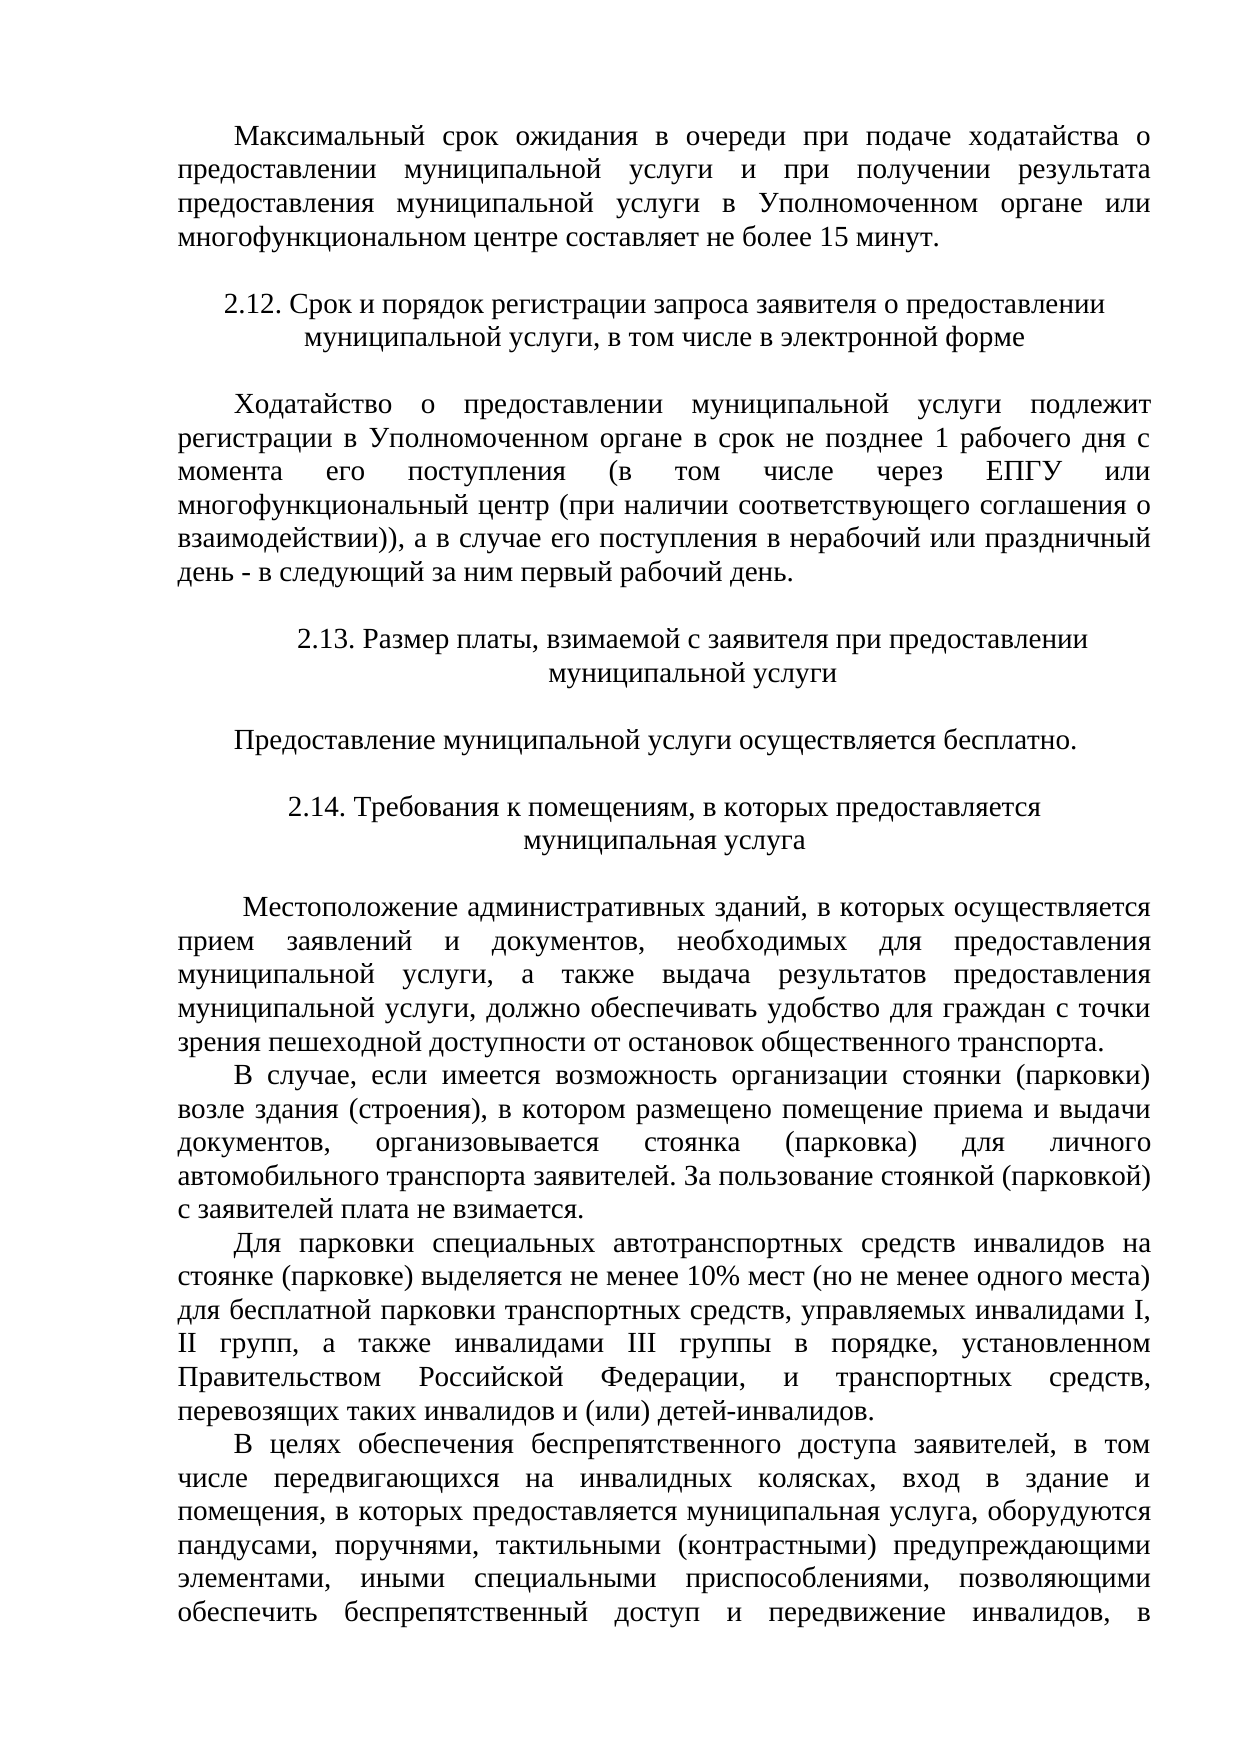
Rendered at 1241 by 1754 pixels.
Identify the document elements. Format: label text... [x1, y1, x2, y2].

text 2.13. Размер платы, взимаемой с заявителя при предоставлении [177, 621, 1152, 655]
text 2.12. Срок и порядок регистрации запроса заявителя о предоставлении [177, 286, 1152, 319]
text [177, 1426, 1152, 1627]
text Для парковки специальных автотранспортных средств инвалидов на стоянке (парковке) выделяется не менее 10% мест (но не менее одного места) для бесплатной парковки транспортных средств, управляемых инвалидами I, II групп, а также инвалидами III группы в порядке, установленном Правительством Российской Федерации, и транспортных средств, перевозящих таких инвалидов и (или) детей-инвалидов. [177, 1225, 1152, 1426]
text муниципальной услуги [177, 655, 1152, 688]
text муниципальной услуги, в том числе в электронной форме [177, 319, 1152, 353]
text Максимальный срок ожидания в очереди при подаче ходатайства о предоставлении муниципальной услуги и при получении результата предоставления муниципальной услуги в Уполномоченном органе или многофункциональном центре составляет не более 15 минут. [177, 118, 1152, 252]
text Местоположение административных зданий, в которых осуществляется прием заявлений и документов, необходимых для предоставления муниципальной услуги, а также выдача результатов предоставления муниципальной услуги, должно обеспечивать удобство для граждан с точки зрения пешеходной доступности от остановок общественного транспорта. [177, 889, 1152, 1057]
text муниципальная услуга [177, 822, 1152, 856]
text В случае, если имеется возможность организации стоянки (парковки) возле здания (строения), в котором размещено помещение приема и выдачи документов, организовывается стоянка (парковка) для личного автомобильного транспорта заявителей. За пользование стоянкой (парковкой) с заявителей плата не взимается. [177, 1057, 1152, 1225]
text 2.14. Требования к помещениям, в которых предоставляется [177, 789, 1152, 822]
text Ходатайство о предоставлении муниципальной услуги подлежит регистрации в Уполномоченном органе в срок не позднее 1 рабочего дня с момента его поступления (в том числе через ЕПГУ или многофункциональный центр (при наличии соответствующего соглашения о взаимодействии)), а в случае его поступления в нерабочий или праздничный день - в следующий за ним первый рабочий день. [177, 386, 1152, 588]
text Предоставление муниципальной услуги осуществляется бесплатно. [177, 722, 1152, 755]
